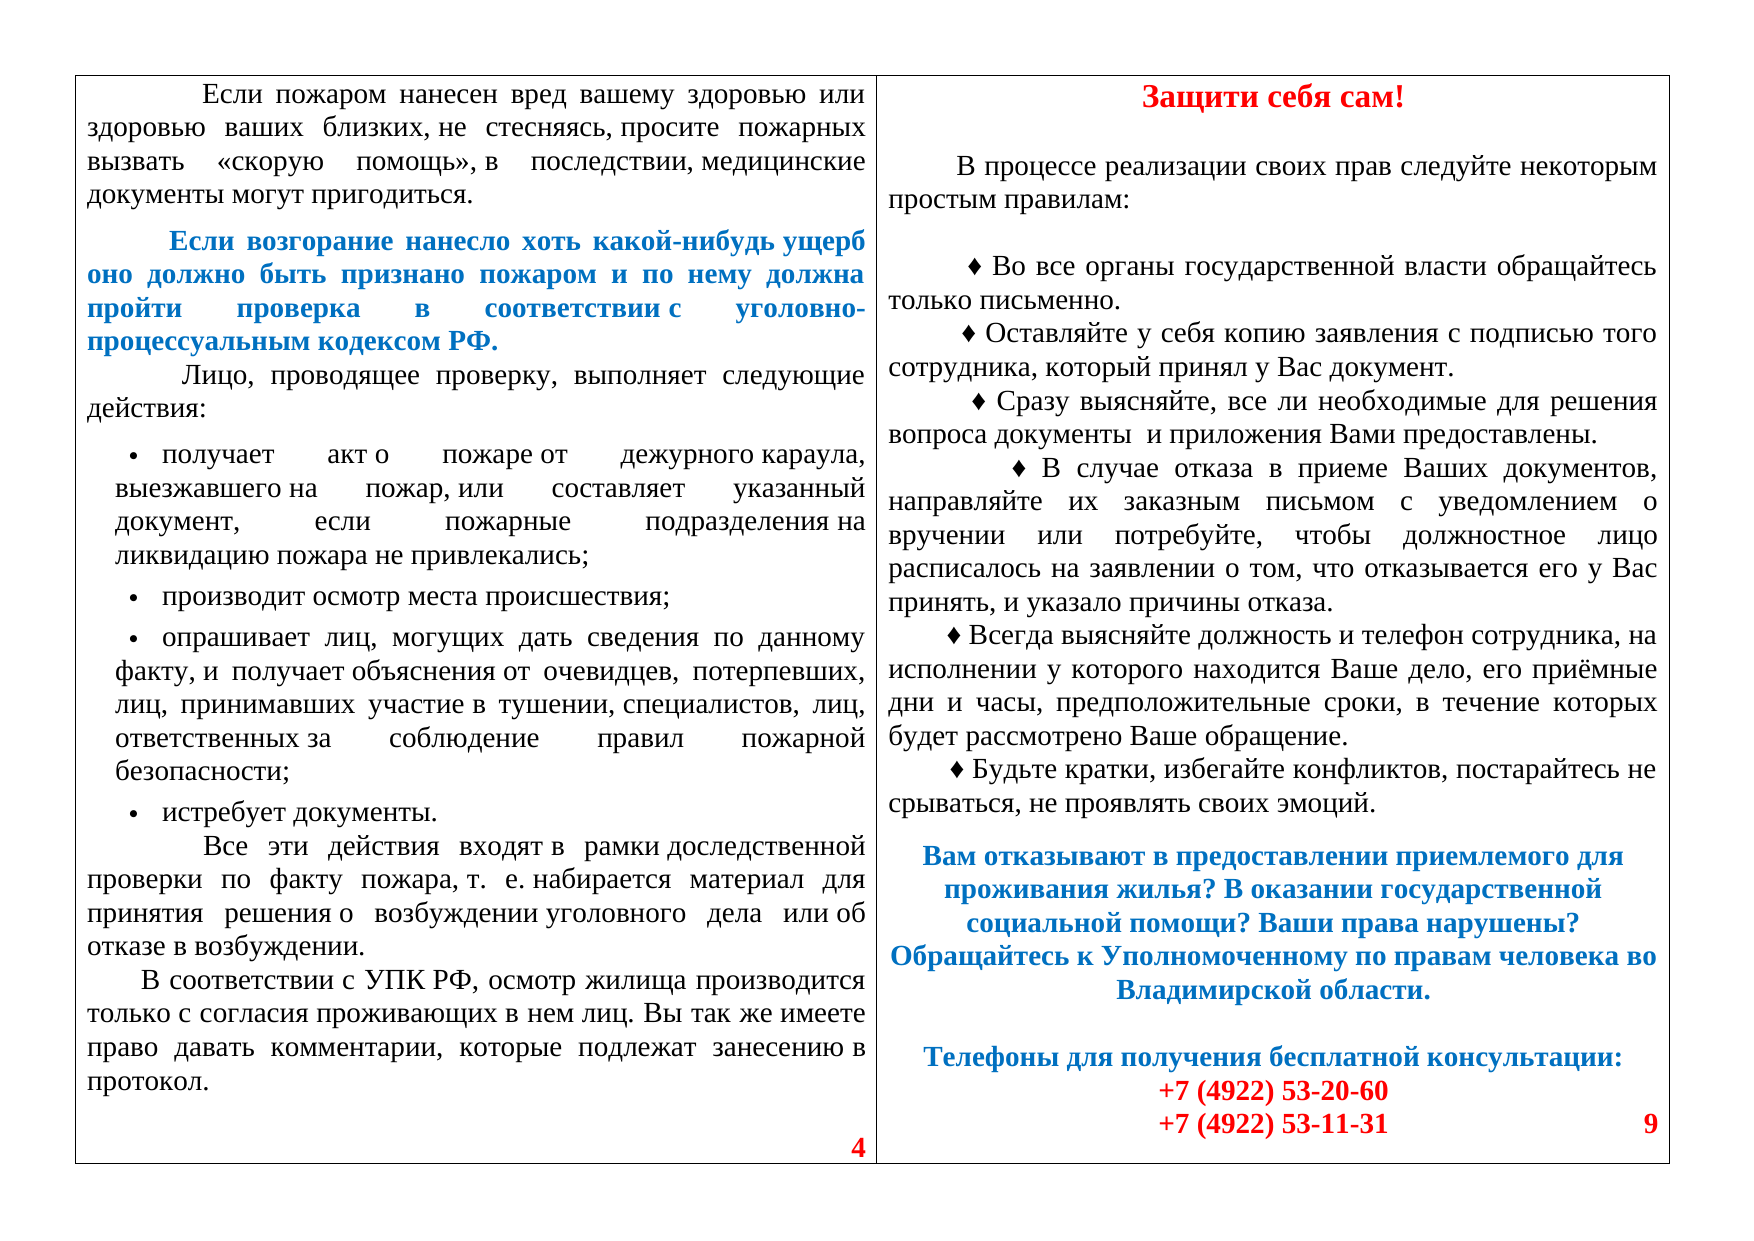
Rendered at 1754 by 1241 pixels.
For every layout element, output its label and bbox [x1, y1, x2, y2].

table_cell [76, 76, 876, 1163]
table_cell [877, 76, 1669, 1163]
